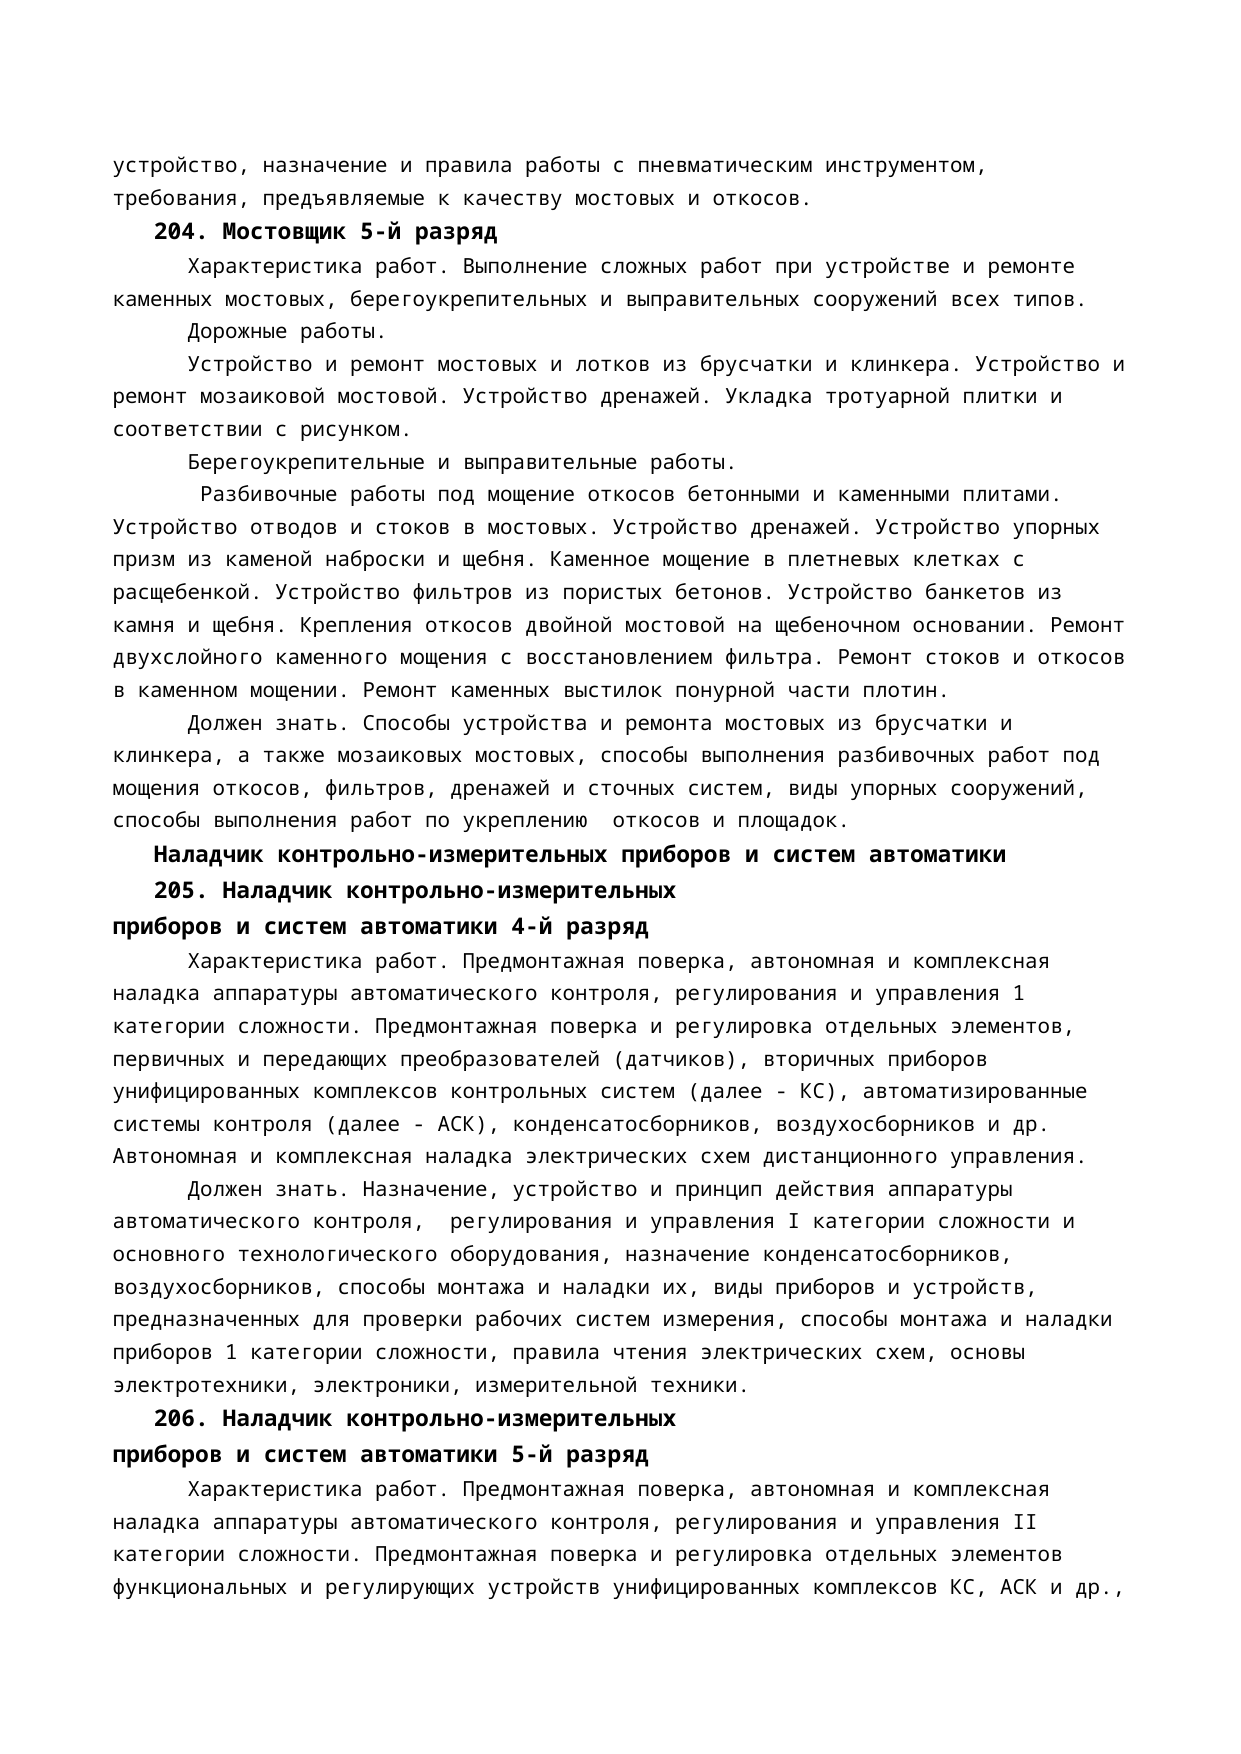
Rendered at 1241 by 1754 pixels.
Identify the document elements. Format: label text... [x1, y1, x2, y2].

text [112, 150, 1128, 211]
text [112, 1474, 1128, 1600]
text Наладчик контрольно-измерительных приборов и систем автоматики [112, 838, 1128, 869]
text 204. Мостовщик 5-й разряд [112, 215, 1128, 246]
text 205. Наладчик контрольно-измерительных приборов и систем автоматики 4-й разряд [112, 874, 1128, 941]
text Характеристика работ. Выполнение сложных работ при устройстве и ремонте каменных мостовых, берегоукрепительных и выправительных сооружений всех типов. Дорожные работы. Устройство и ремонт мостовых и лотков из брусчатки и клинкера. Устройство и ремонт мозаиковой мостовой. Устройство дренажей. Укладка тротуарной плитки и соответствии с рисунком. Берегоукрепительные и выправительные работы. Разбивочные работы под мощение откосов бетонными и каменными плитами. Устройство отводов и стоков в мостовых. Устройство дренажей. Устройство упорных призм из каменой наброски и щебня. Каменное мощение в плетневых клетках с расщебенкой. Устройство фильтров из пористых бетонов. Устройство банкетов из камня и щебня. Крепления откосов двойной мостовой на щебеночном основании. Ремонт двухслойного каменного мощения с восстановлением фильтра. Ремонт стоков и откосов в каменном мощении. Ремонт каменных выстилок понурной части плотин. Должен знать. Способы устройства и ремонта мостовых из брусчатки и клинкера, а также мозаиковых мостовых, способы выполнения разбивочных работ под мощения откосов, фильтров, дренажей и сточных систем, виды упорных сооружений, способы выполнения работ по укреплению откосов и площадок. [112, 251, 1128, 834]
text Характеристика работ. Предмонтажная поверка, автономная и комплексная наладка аппаратуры автоматического контроля, регулирования и управления 1 категории сложности. Предмонтажная поверка и регулировка отдельных элементов, первичных и передающих преобразователей (датчиков), вторичных приборов унифицированных комплексов контрольных систем (далее - КС), автоматизированные системы контроля (далее - АСК), конденсатосборников, воздухосборников и др. Автономная и комплексная наладка электрических схем дистанционного управления. Должен знать. Назначение, устройство и принцип действия аппаратуры автоматического контроля, регулирования и управления I категории сложности и основного технологического оборудования, назначение конденсатосборников, воздухосборников, способы монтажа и наладки их, виды приборов и устройств, предназначенных для проверки рабочих систем измерения, способы монтажа и наладки приборов 1 категории сложности, правила чтения электрических схем, основы электротехники, электроники, измерительной техники. [112, 946, 1128, 1398]
text 206. Наладчик контрольно-измерительных приборов и систем автоматики 5-й разряд [112, 1402, 1128, 1469]
